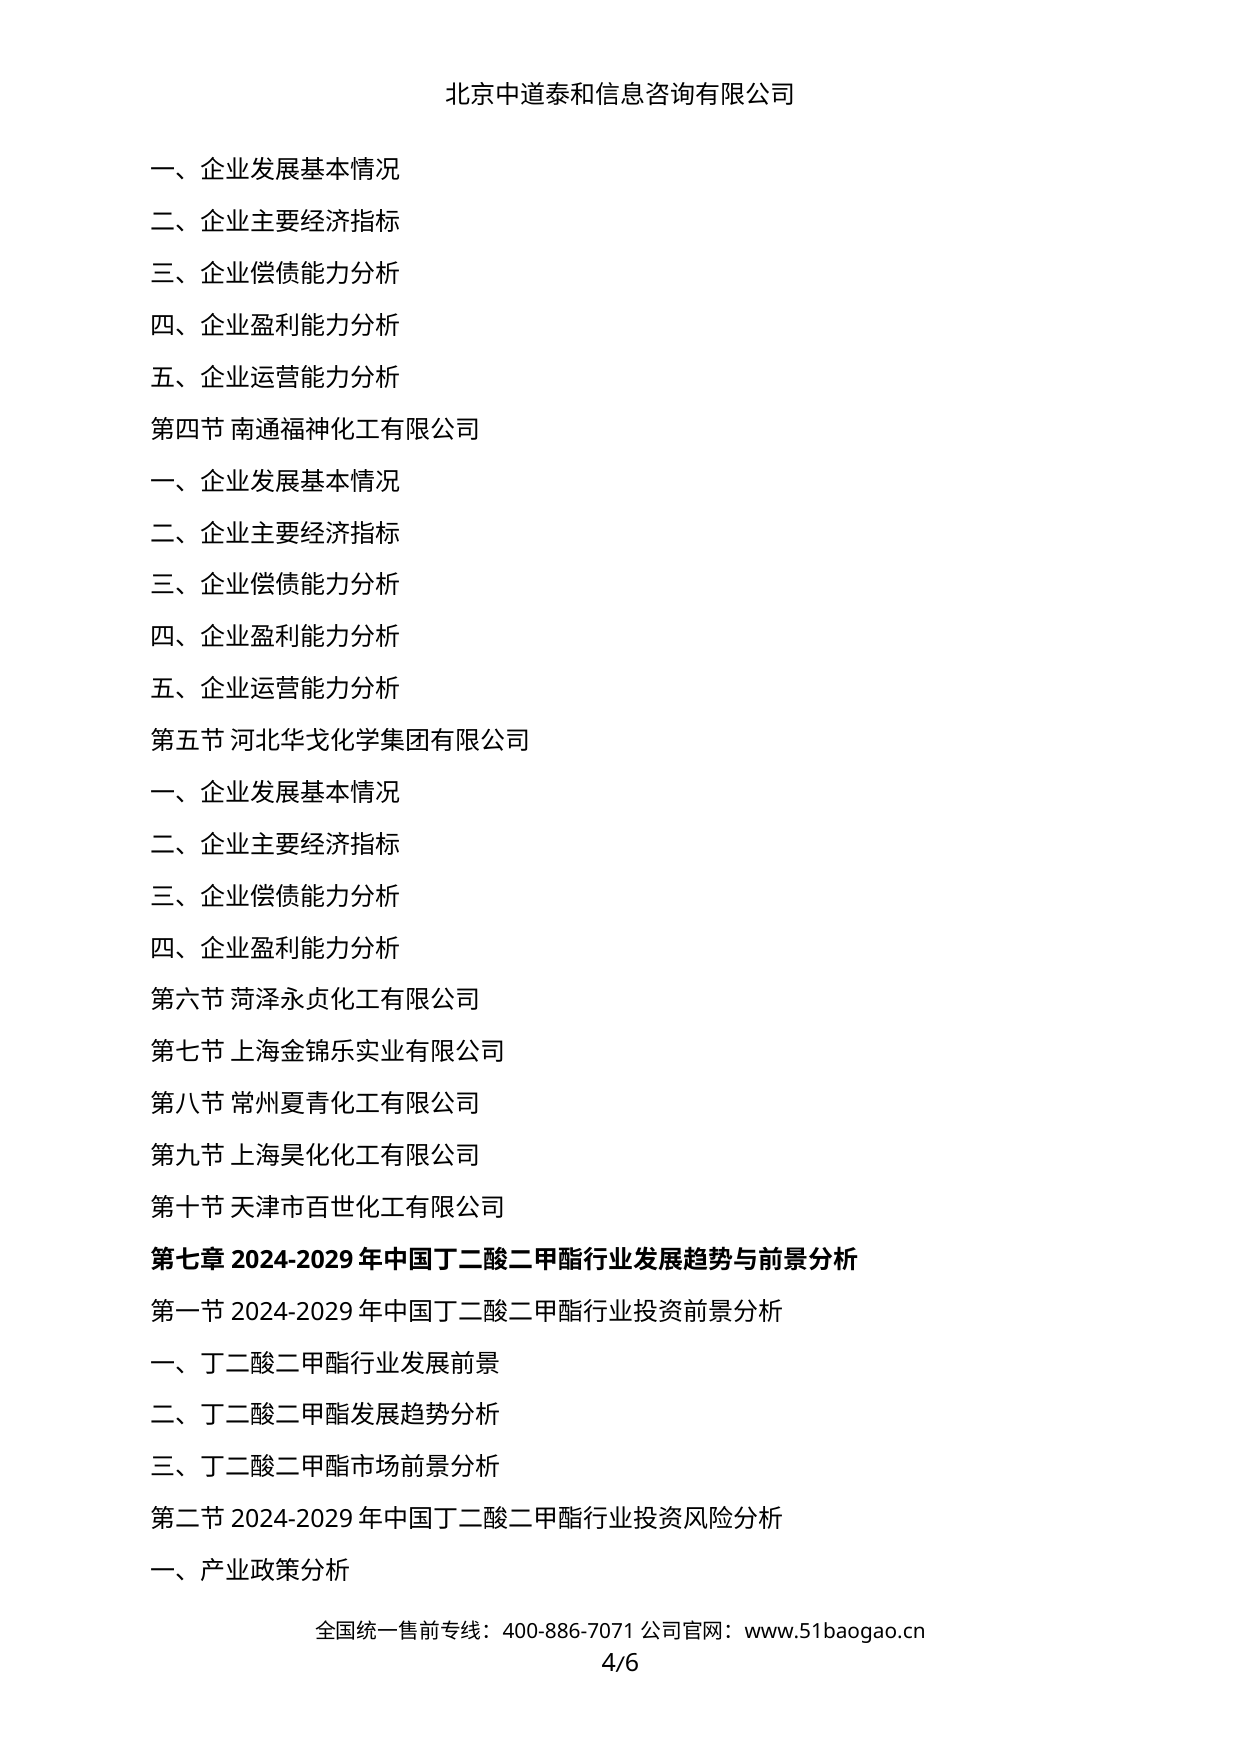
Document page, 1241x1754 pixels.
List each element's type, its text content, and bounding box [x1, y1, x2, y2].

text 四、企业盈利能力分析 [150, 617, 1090, 653]
text 第五节 河北华戈化学集团有限公司 [150, 721, 1090, 757]
text 一、产业政策分析 [150, 1551, 1090, 1587]
text 二、丁二酸二甲酯发展趋势分析 [150, 1395, 1090, 1431]
text 五、企业运营能力分析 [150, 357, 1090, 394]
text 二、企业主要经济指标 [150, 513, 1090, 549]
text 第一节 2024-2029年中国丁二酸二甲酯行业投资前景分析 [150, 1291, 1090, 1327]
text 第四节 南通福神化工有限公司 [150, 409, 1090, 446]
text 第十节 天津市百世化工有限公司 [150, 1187, 1090, 1224]
text 第九节 上海昊化化工有限公司 [150, 1136, 1090, 1172]
text 三、企业偿债能力分析 [150, 254, 1090, 290]
text 一、企业发展基本情况 [150, 461, 1090, 497]
text 五、企业运营能力分析 [150, 669, 1090, 705]
text 第七节 上海金锦乐实业有限公司 [150, 1032, 1090, 1068]
text 第二节 2024-2029年中国丁二酸二甲酯行业投资风险分析 [150, 1499, 1090, 1535]
text 四、企业盈利能力分析 [150, 928, 1090, 964]
text 一、丁二酸二甲酯行业发展前景 [150, 1343, 1090, 1379]
text 二、企业主要经济指标 [150, 824, 1090, 861]
text 四、企业盈利能力分析 [150, 306, 1090, 342]
text 三、企业偿债能力分析 [150, 565, 1090, 601]
text 一、企业发展基本情况 [150, 150, 1090, 186]
text 三、企业偿债能力分析 [150, 876, 1090, 912]
text 三、丁二酸二甲酯市场前景分析 [150, 1447, 1090, 1483]
text 第八节 常州夏青化工有限公司 [150, 1084, 1090, 1120]
text 第六节 菏泽永贞化工有限公司 [150, 980, 1090, 1016]
text 第七章 2024-2029年中国丁二酸二甲酯行业发展趋势与前景分析 [150, 1239, 1090, 1276]
text 一、企业发展基本情况 [150, 772, 1090, 809]
text 二、企业主要经济指标 [150, 202, 1090, 238]
